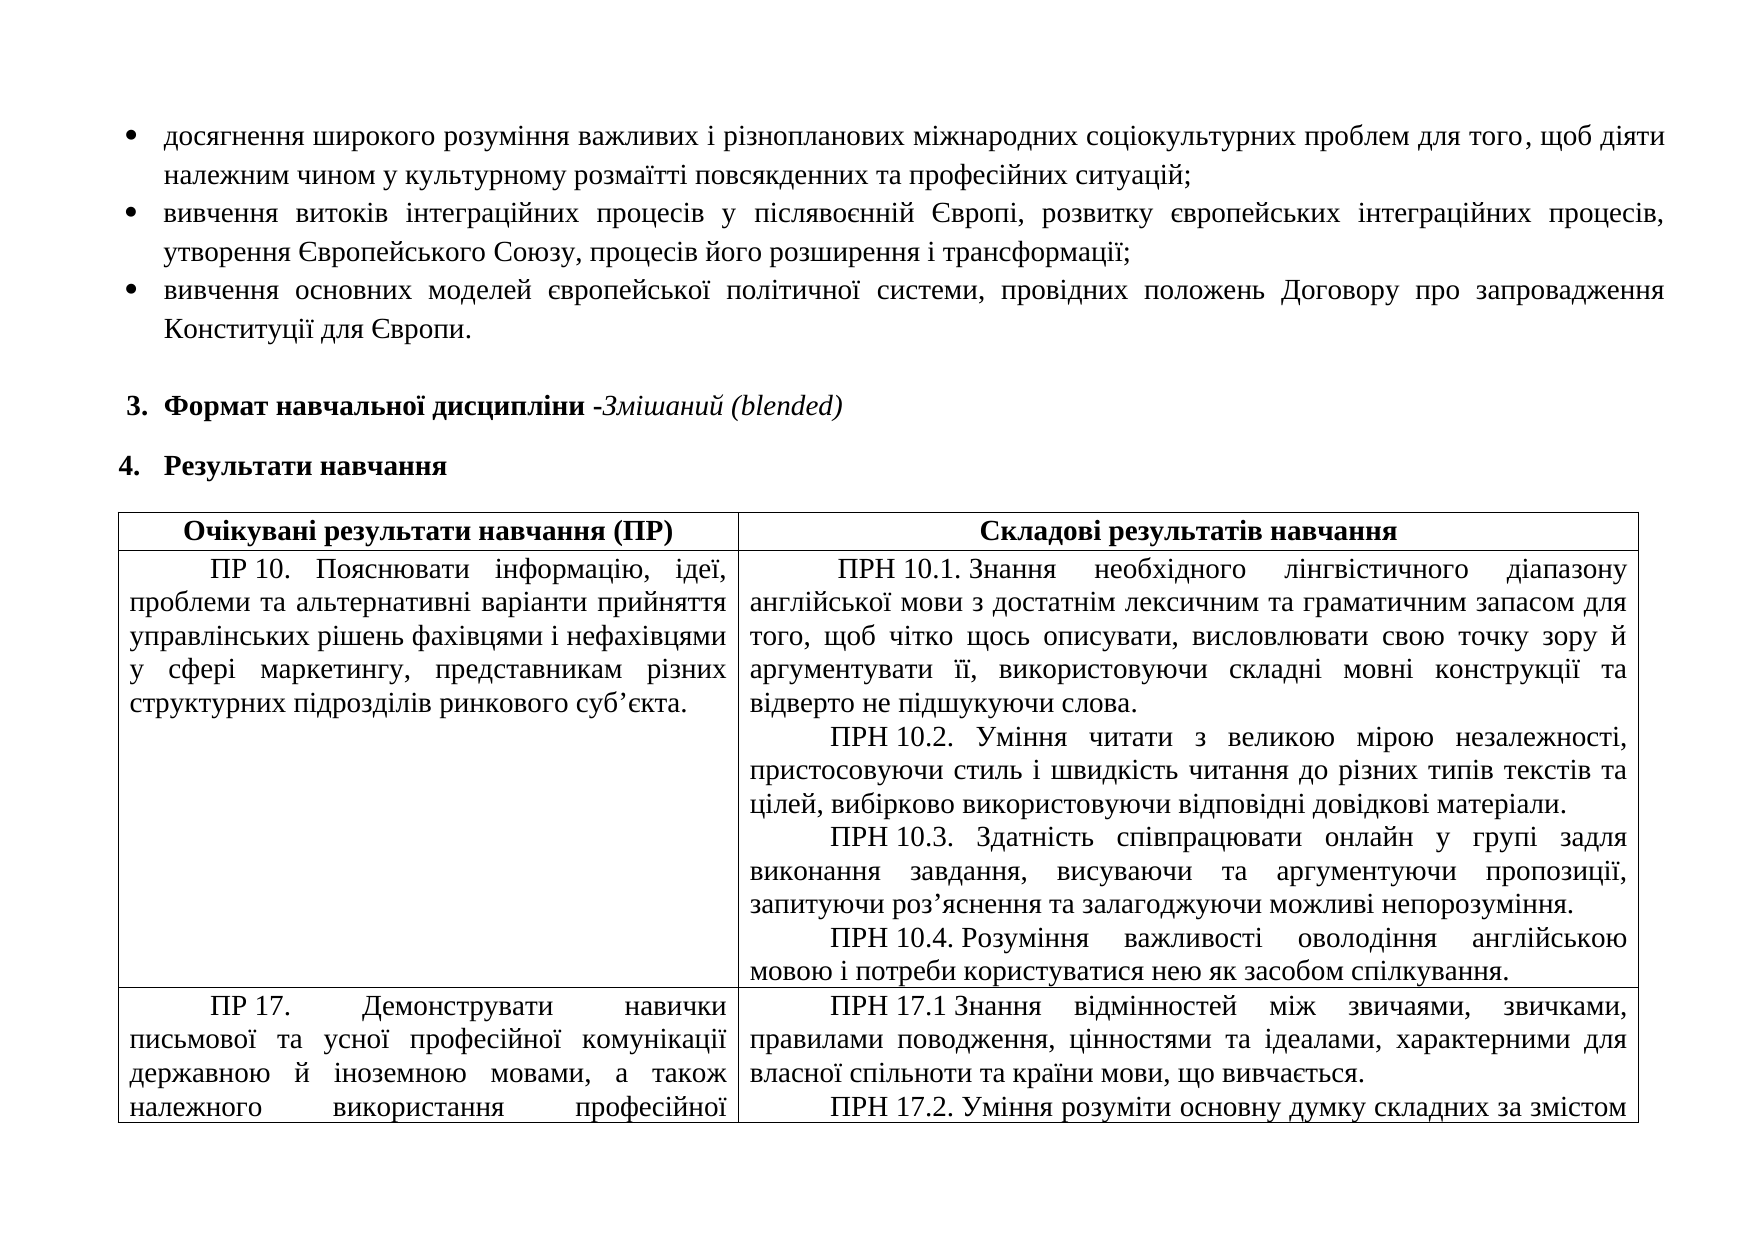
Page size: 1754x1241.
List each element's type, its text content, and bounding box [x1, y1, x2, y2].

table_cell ПР 10. Пояснювати інформацію, ідеї, проблеми та альтернативні варіанти прийняття управлінських рішень фахівцями і нефахівцями у сфері маркетингу, представникам різних структурних підрозділів ринкового суб’єкта. [119, 551, 738, 987]
list вивчення основних моделей європейської політичної системи, провідних положень Договору про запровадження Конституції для Європи. [126, 272, 1665, 345]
table_header Очікувані результати навчання (ПР) [119, 513, 738, 550]
text 4. Результати навчання [89, 448, 1665, 482]
table_header Складові результатів навчання [739, 513, 1638, 550]
text 3. Формат навчальної дисципліни -Змішаний (blended) [89, 388, 1665, 422]
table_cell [119, 988, 738, 1122]
list досягнення широкого розуміння важливих і різнопланових міжнародних соціокультурних проблем для того, щоб діяти належним чином у культурному розмаїтті повсякденних та професійних ситуацій; [126, 118, 1665, 190]
list вивчення витоків інтеграційних процесів у післявоєнній Європі, розвитку європейських інтеграційних процесів, утворення Європейського Союзу, процесів його розширення і трансформації; [126, 195, 1665, 267]
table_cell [739, 988, 1638, 1122]
table_cell ПРН 10.1. Знання необхідного лінгвістичного діапазону англійської мови з достатнім лексичним та граматичним запасом для того, щоб чітко щось описувати, висловлювати свою точку зору й аргументувати її, використовуючи складні мовні конструкції та відверто не підшукуючи слова. ПРН 10.2. Уміння читати з великою мірою незалежності, пристосовуючи стиль і швидкість читання до різних типів текстів та цілей, вибірково використовуючи відповідні довідкові матеріали. ПРН 10.3. Здатність співпрацювати онлайн у групі задля виконання завдання, висуваючи та аргументуючи пропозиції, запитуючи роз’яснення та залагоджуючи можливі непорозуміння. ПРН 10.4. Розуміння важливості оволодіння англійською мовою і потреби користуватися нею як засобом спілкування. [739, 551, 1638, 987]
